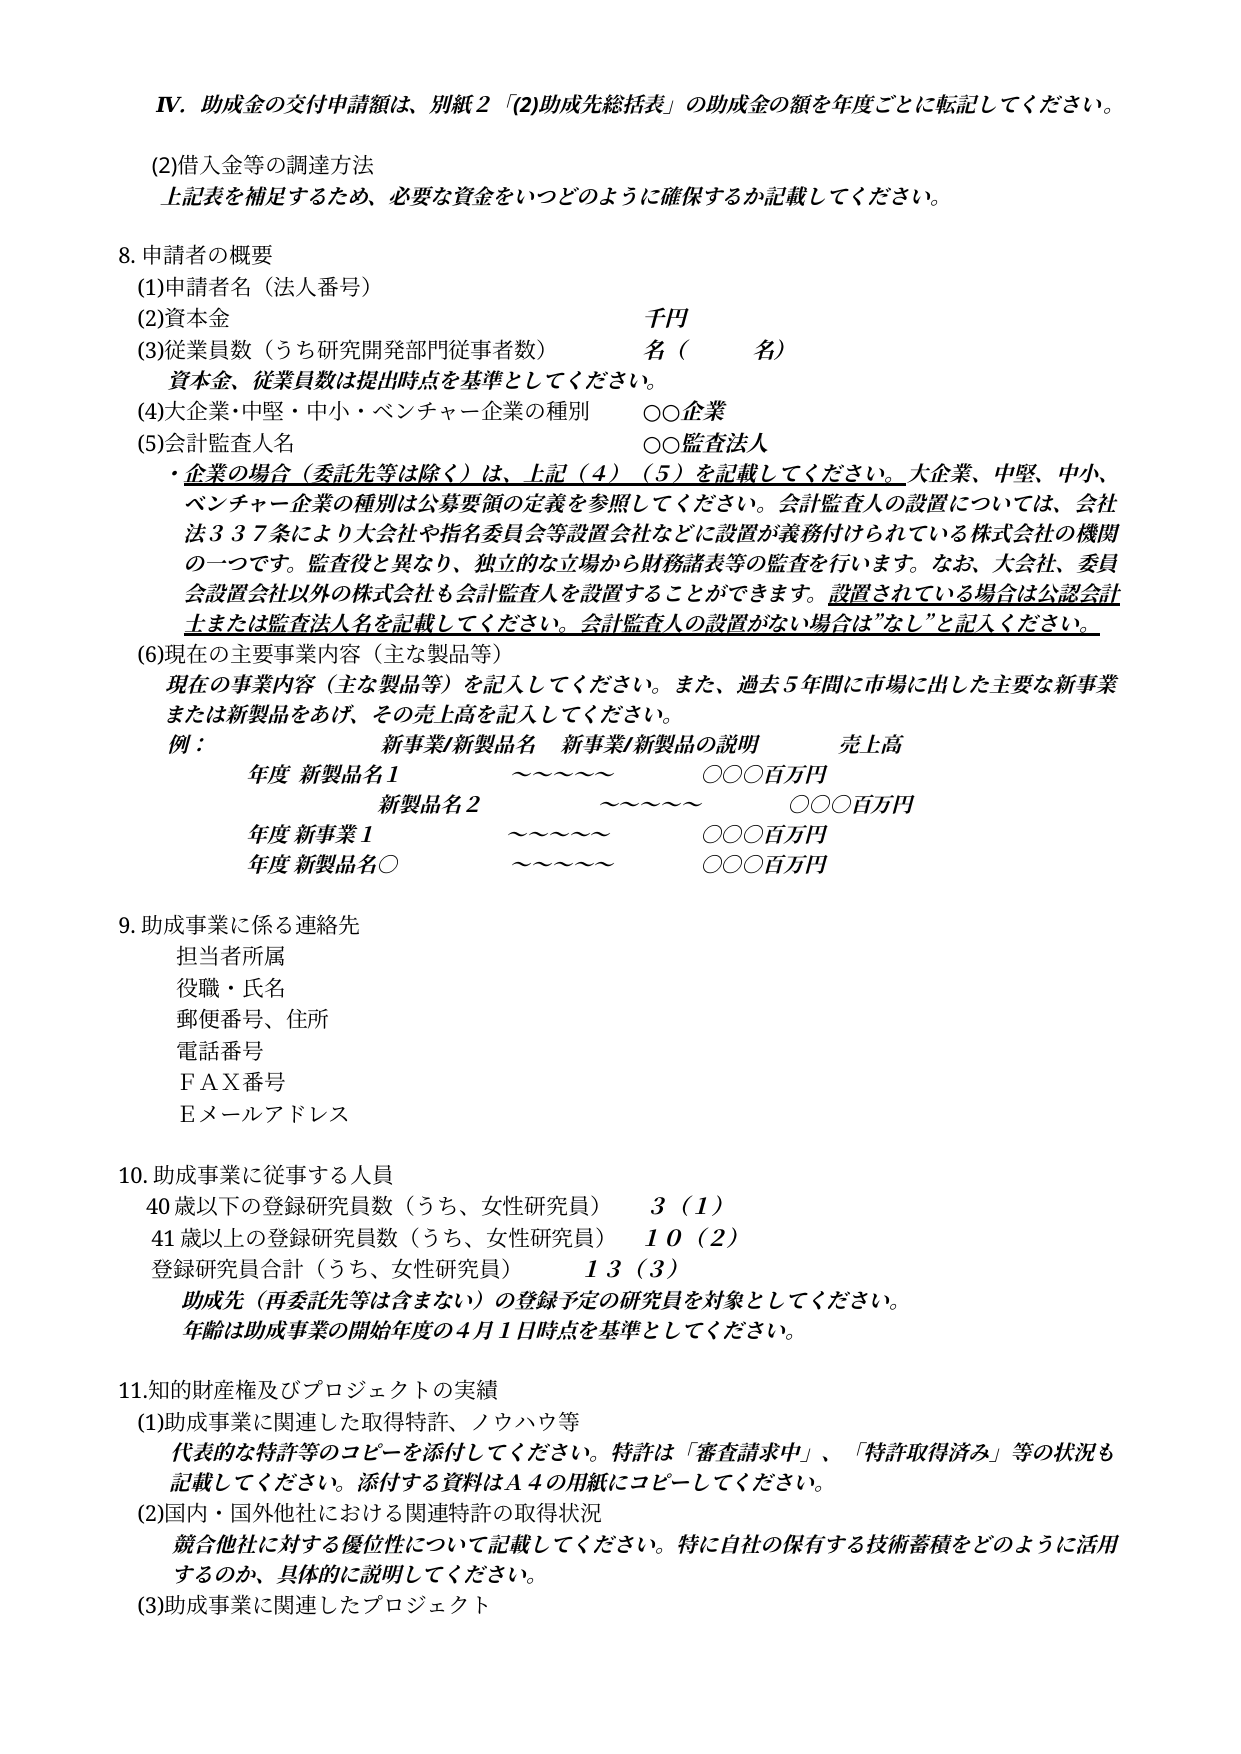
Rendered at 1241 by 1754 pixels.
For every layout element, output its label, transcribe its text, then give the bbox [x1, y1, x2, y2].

text (2)資本金 千円 [118, 302, 1122, 333]
text (1)助成事業に関連した取得特許、ノウハウ等 [137, 1405, 1122, 1437]
text Ⅳ．助成金の交付申請額は、別紙２「(2)助成先総括表」の助成金の額を年度ごとに転記してください。 [118, 89, 1122, 119]
text 郵便番号、住所 [118, 1002, 1122, 1034]
text (4)大企業･中堅・中小・ベンチャー企業の種別 ○○企業 [118, 394, 1122, 426]
text 年度 新製品名１ ～～～～～ ○○○百万円 [118, 758, 1122, 788]
text 代表的な特許等のコピーを添付してください。特許は「審査請求中」、「特許取得済み」等の状況も記載してください。添付する資料はＡ４の用紙にコピーしてください。 [169, 1437, 1122, 1497]
text 9. 助成事業に係る連絡先 [118, 908, 1122, 939]
text 役職・氏名 [118, 971, 1122, 1002]
text (5)会計監査人名 ○○監査法人 [118, 426, 1122, 458]
text 40歳以下の登録研究員数（うち、女性研究員） ３（１） [118, 1189, 1122, 1221]
text 上記表を補足するため、必要な資金をいつどのように確保するか記載してください。 [118, 180, 1122, 210]
text 41歳以上の登録研究員数（うち、女性研究員） １０（２） [118, 1221, 1122, 1253]
text 電話番号 [118, 1034, 1122, 1065]
text (2)借入金等の調達方法 [118, 148, 1122, 180]
text 年度 新事業１ ～～～～～ ○○○百万円 [118, 818, 1122, 848]
text 担当者所属 [118, 939, 1122, 971]
text ＦＡＸ番号 [118, 1065, 1122, 1097]
text 11.知的財産権及びプロジェクトの実績 [118, 1374, 1122, 1405]
text 助成先（再委託先等は含まない）の登録予定の研究員を対象としてください。 [118, 1284, 1122, 1314]
text 現在の事業内容（主な製品等）を記入してください。また、過去５年間に市場に出した主要な新事業または新製品をあげ、その売上高を記入してください。 [163, 669, 1122, 728]
text 年度 新製品名○ ～～～～～ ○○○百万円 [118, 848, 1122, 878]
text (3)従業員数（うち研究開発部門従事者数） 名（ 名） [118, 333, 1122, 365]
text (2)国内・国外他社における関連特許の取得状況 [137, 1497, 1122, 1528]
text 8. 申請者の概要 [118, 238, 1122, 270]
text (1)申請者名（法人番号） [118, 270, 1122, 302]
text 競合他社に対する優位性について記載してください。特に自社の保有する技術蓄積をどのように活用するのか、具体的に説明してください。 [172, 1528, 1122, 1588]
text 登録研究員合計（うち、女性研究員） １３（３） [118, 1253, 1122, 1284]
text 年齢は助成事業の開始年度の４月１日時点を基準としてください。 [118, 1314, 1122, 1344]
text (3)助成事業に関連したプロジェクト [137, 1588, 1122, 1619]
text 例： 新事業/新製品名 新事業/新製品の説明 売上高 [118, 728, 1122, 758]
text 資本金、従業員数は提出時点を基準としてください。 [118, 365, 1122, 394]
text Ｅメールアドレス [118, 1097, 1122, 1128]
text 10. 助成事業に従事する人員 [118, 1158, 1122, 1189]
text 新製品名２ ～～～～～ ○○○百万円 [118, 788, 1122, 818]
text ・企業の場合（委託先等は除く）は、上記（４）（５）を記載してください。大企業、中堅、中小、ベンチャー企業の種別は公募要領の定義を参照してください。会計監査人の設置については、会社法３３７条により大会社や指名委員会等設置会社などに設置が義務付けられている株式会社の機関の一つです。監査役と異なり、独立的な立場から財務諸表等の監査を行います。なお、大会社、委員会設置会社以外の株式会社も会計監査人を設置することができます。設置されている場合は公認会計士または監査法人名を記載してください。会計監査人の設置がない場合は”なし”と記入ください。 [162, 458, 1122, 637]
text (6)現在の主要事業内容（主な製品等） [118, 637, 1122, 669]
